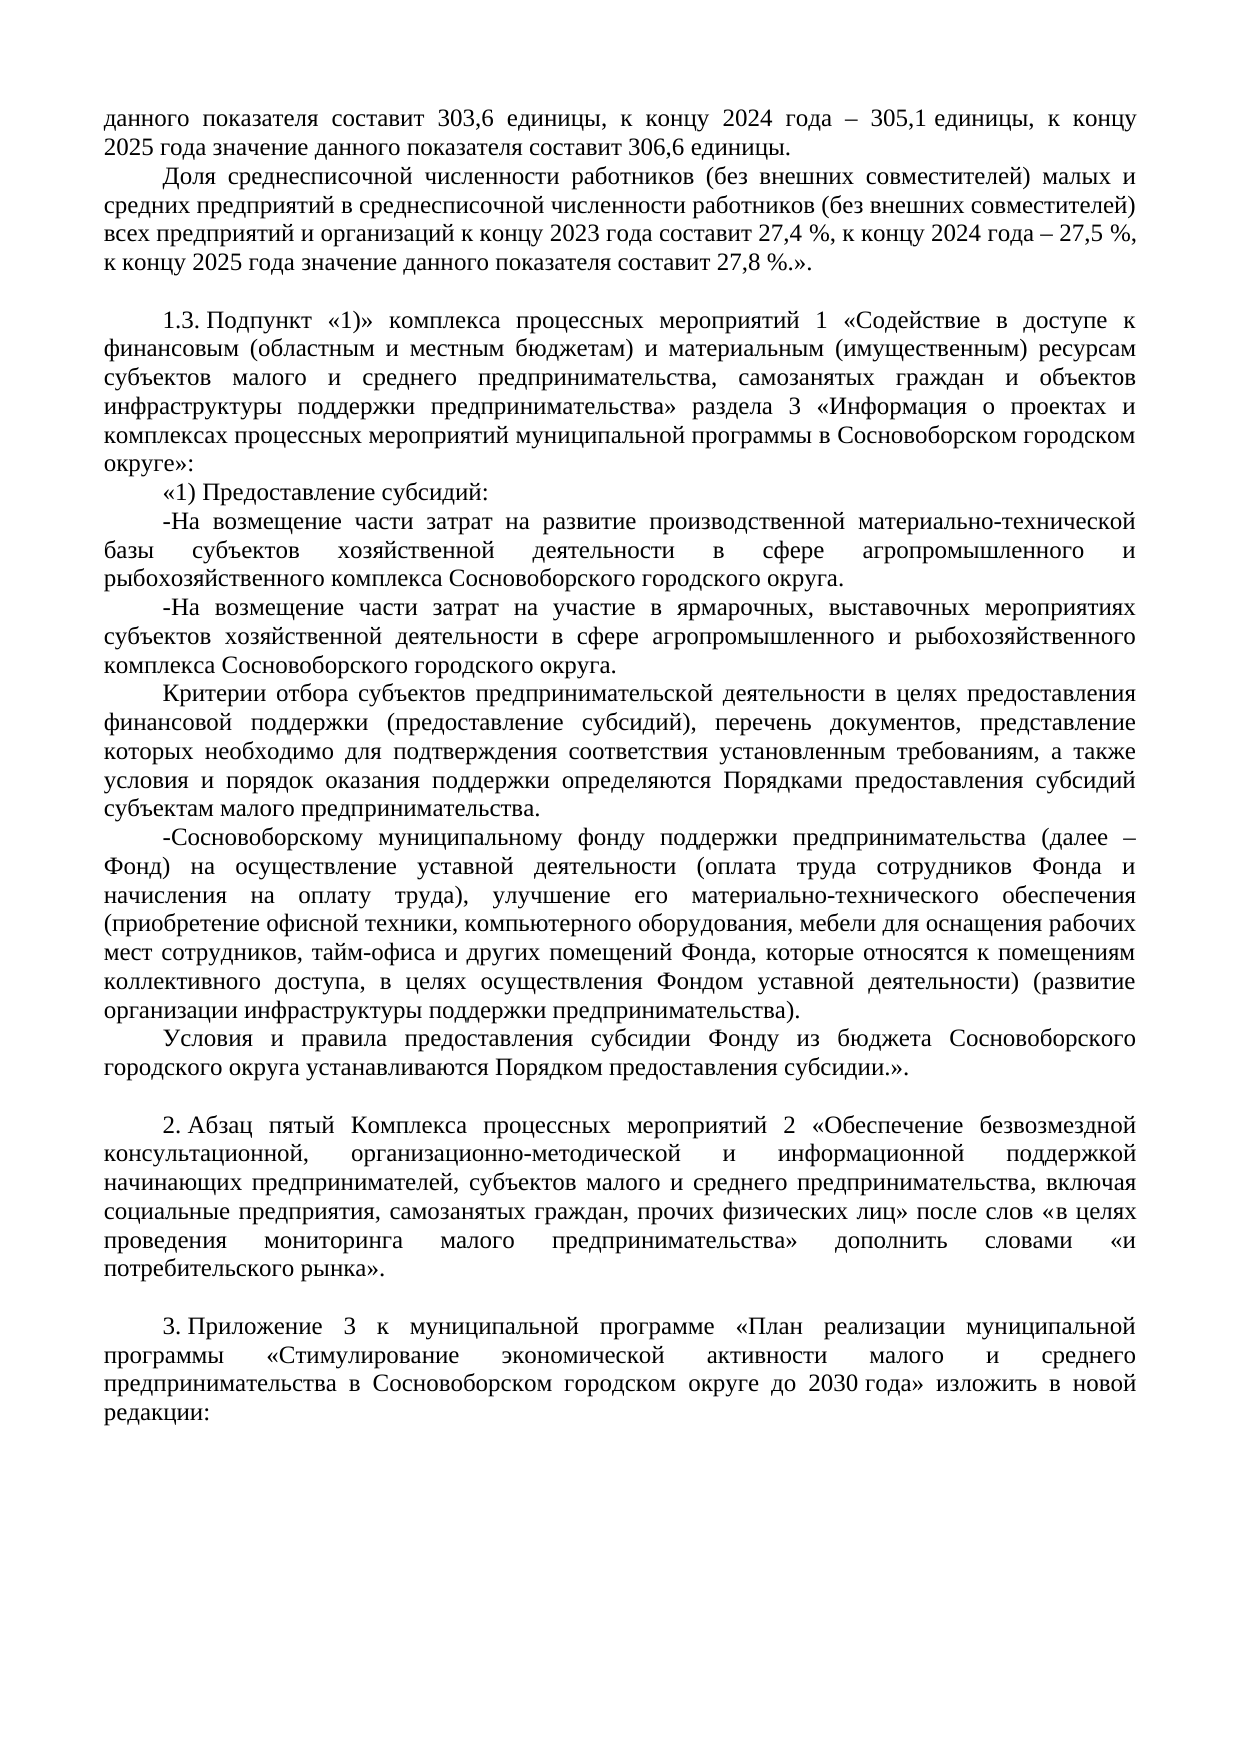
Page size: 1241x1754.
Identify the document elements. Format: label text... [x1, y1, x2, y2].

text -На возмещение части затрат на участие в ярмарочных, выставочных мероприятиях субъектов хозяйственной деятельности в сфере агропромышленного и рыбохозяйственного комплекса Сосновоборского городского округа. [103, 592, 1137, 678]
text 3. Приложение 3 к муниципальной программе «План реализации муниципальной программы «Стимулирование экономической активности малого и среднего предпринимательства в Сосновоборском городском округе до 2030 года» изложить в новой редакции: [103, 1311, 1137, 1426]
text Условия и правила предоставления субсидии Фонду из бюджета Сосновоборского городского округа устанавливаются Порядком предоставления субсидии.». [103, 1023, 1137, 1081]
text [103, 103, 1137, 161]
text -На возмещение части затрат на развитие производственной материально-технической базы субъектов хозяйственной деятельности в сфере агропромышленного и рыбохозяйственного комплекса Сосновоборского городского округа. [103, 506, 1137, 592]
text 1.3. Подпункт «1)» комплекса процессных мероприятий 1 «Содействие в доступе к финансовым (областным и местным бюджетам) и материальным (имущественным) ресурсам субъектов малого и среднего предпринимательства, самозанятых граждан и объектов инфраструктуры поддержки предпринимательства» раздела 3 «Информация о проектах и комплексах процессных мероприятий муниципальной программы в Сосновоборском городском округе»: [103, 305, 1137, 477]
text Критерии отбора субъектов предпринимательской деятельности в целях предоставления финансовой поддержки (предоставление субсидий), перечень документов, представление которых необходимо для подтверждения соответствия установленным требованиям, а также условия и порядок оказания поддержки определяются Порядками предоставления субсидий субъектам малого предпринимательства. [103, 678, 1137, 822]
text -Сосновоборскому муниципальному фонду поддержки предпринимательства (далее – Фонд) на осуществление уставной деятельности (оплата труда сотрудников Фонда и начисления на оплату труда), улучшение его материально-технического обеспечения (приобретение офисной техники, компьютерного оборудования, мебели для оснащения рабочих мест сотрудников, тайм-офиса и других помещений Фонда, которые относятся к помещениям коллективного доступа, в целях осуществления Фондом уставной деятельности) (развитие организации инфраструктуры поддержки предпринимательства). [103, 822, 1137, 1023]
text «1) Предоставление субсидий: [103, 477, 1137, 506]
text Доля среднесписочной численности работников (без внешних совместителей) малых и средних предприятий в среднесписочной численности работников (без внешних совместителей) всех предприятий и организаций к концу 2023 года составит 27,4 %, к концу 2024 года – 27,5 %, к концу 2025 года значение данного показателя составит 27,8 %.». [103, 161, 1137, 276]
text 2. Абзац пятый Комплекса процессных мероприятий 2 «Обеспечение безвозмездной консультационной, организационно-методической и информационной поддержкой начинающих предпринимателей, субъектов малого и среднего предпринимательства, включая социальные предприятия, самозанятых граждан, прочих физических лиц» после слов «в целях проведения мониторинга малого предпринимательства» дополнить словами «и потребительского рынка». [103, 1110, 1137, 1282]
